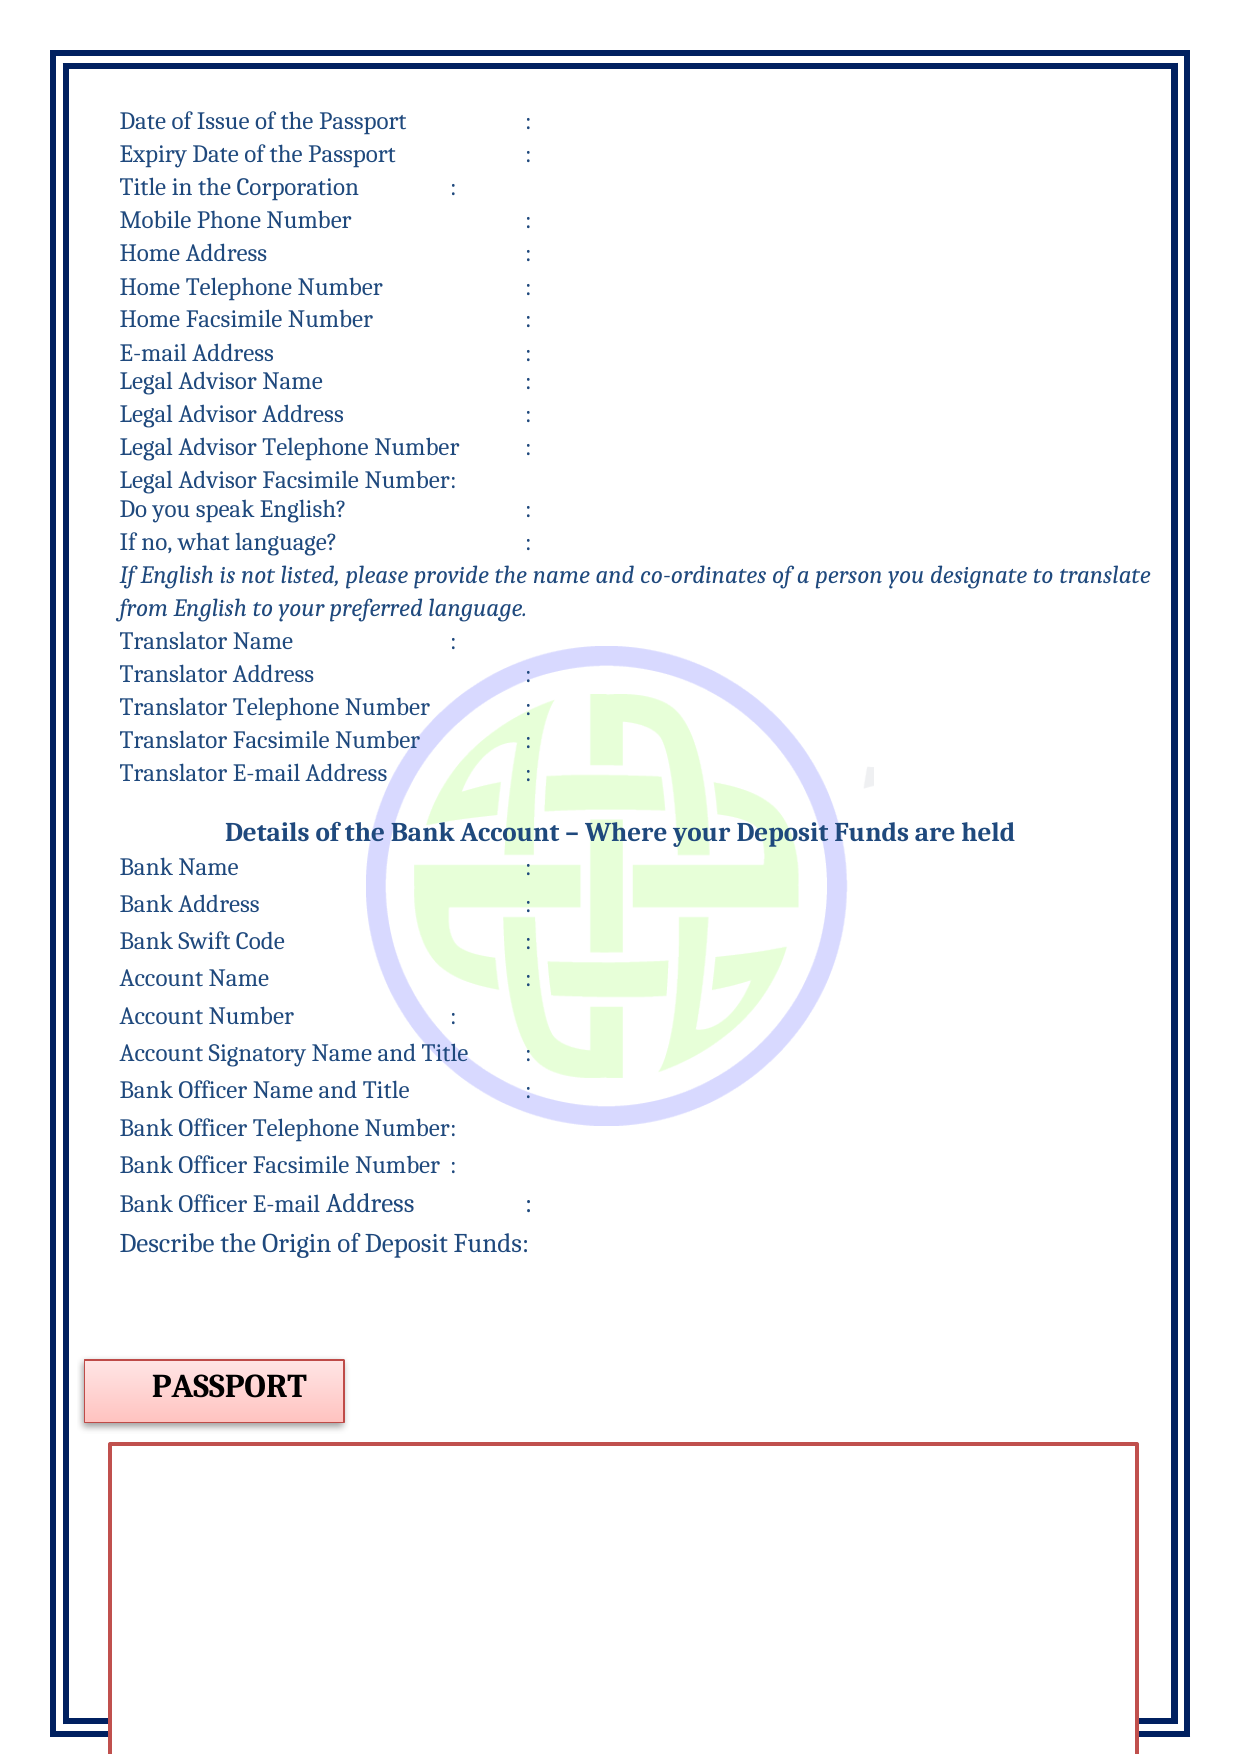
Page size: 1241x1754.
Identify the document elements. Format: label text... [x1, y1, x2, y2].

text Home Telephone Number : [119, 272, 1153, 301]
text E-mail Address : [119, 338, 1153, 367]
text Expiry Date of the Passport : [119, 140, 1153, 169]
text Title in the Corporation : [119, 173, 1153, 202]
text Translator Name : [119, 627, 1153, 656]
text Bank Officer Facsimile Number : [119, 1151, 1153, 1179]
text Translator Facsimile Number : [119, 726, 1153, 755]
text Account Signatory Name and Title : [119, 1039, 1153, 1068]
text Bank Address : [119, 890, 1153, 918]
text Legal Advisor Telephone Number : [119, 433, 1153, 462]
text Legal Advisor Facsimile Number : [119, 466, 1153, 495]
text Bank Swift Code : [119, 927, 1153, 956]
text Translator Telephone Number : [119, 693, 1153, 722]
text Mobile Phone Number : [119, 206, 1153, 235]
text Date of Issue of the Passport : [119, 107, 1153, 136]
text Do you speak English? : [119, 495, 1153, 524]
text Bank Name : [119, 852, 1153, 881]
text Legal Advisor Name : [119, 367, 1153, 396]
text Bank Officer Name and Title : [119, 1076, 1153, 1105]
text Home Address : [119, 239, 1153, 268]
text Translator E-mail Address : [119, 759, 1153, 788]
text Bank Officer Telephone Number : [119, 1113, 1153, 1142]
text If English is not listed, please provide the name and co-ordinates of a person you designate to translate from English to your preferred language. [119, 561, 1153, 623]
text Legal Advisor Address : [119, 400, 1153, 429]
text Details of the Bank Account – Where your Deposit Funds are held [75, 817, 1165, 848]
text Account Name : [119, 964, 1153, 993]
text Account Number : [119, 1002, 1153, 1030]
text Describe the Origin of Deposit Funds: [119, 1228, 1153, 1259]
text If no, what language? : [119, 528, 1153, 557]
text Home Facsimile Number : [119, 305, 1153, 334]
text Translator Address : [119, 660, 1153, 689]
text Bank Officer E-mail Address : [119, 1188, 1153, 1219]
